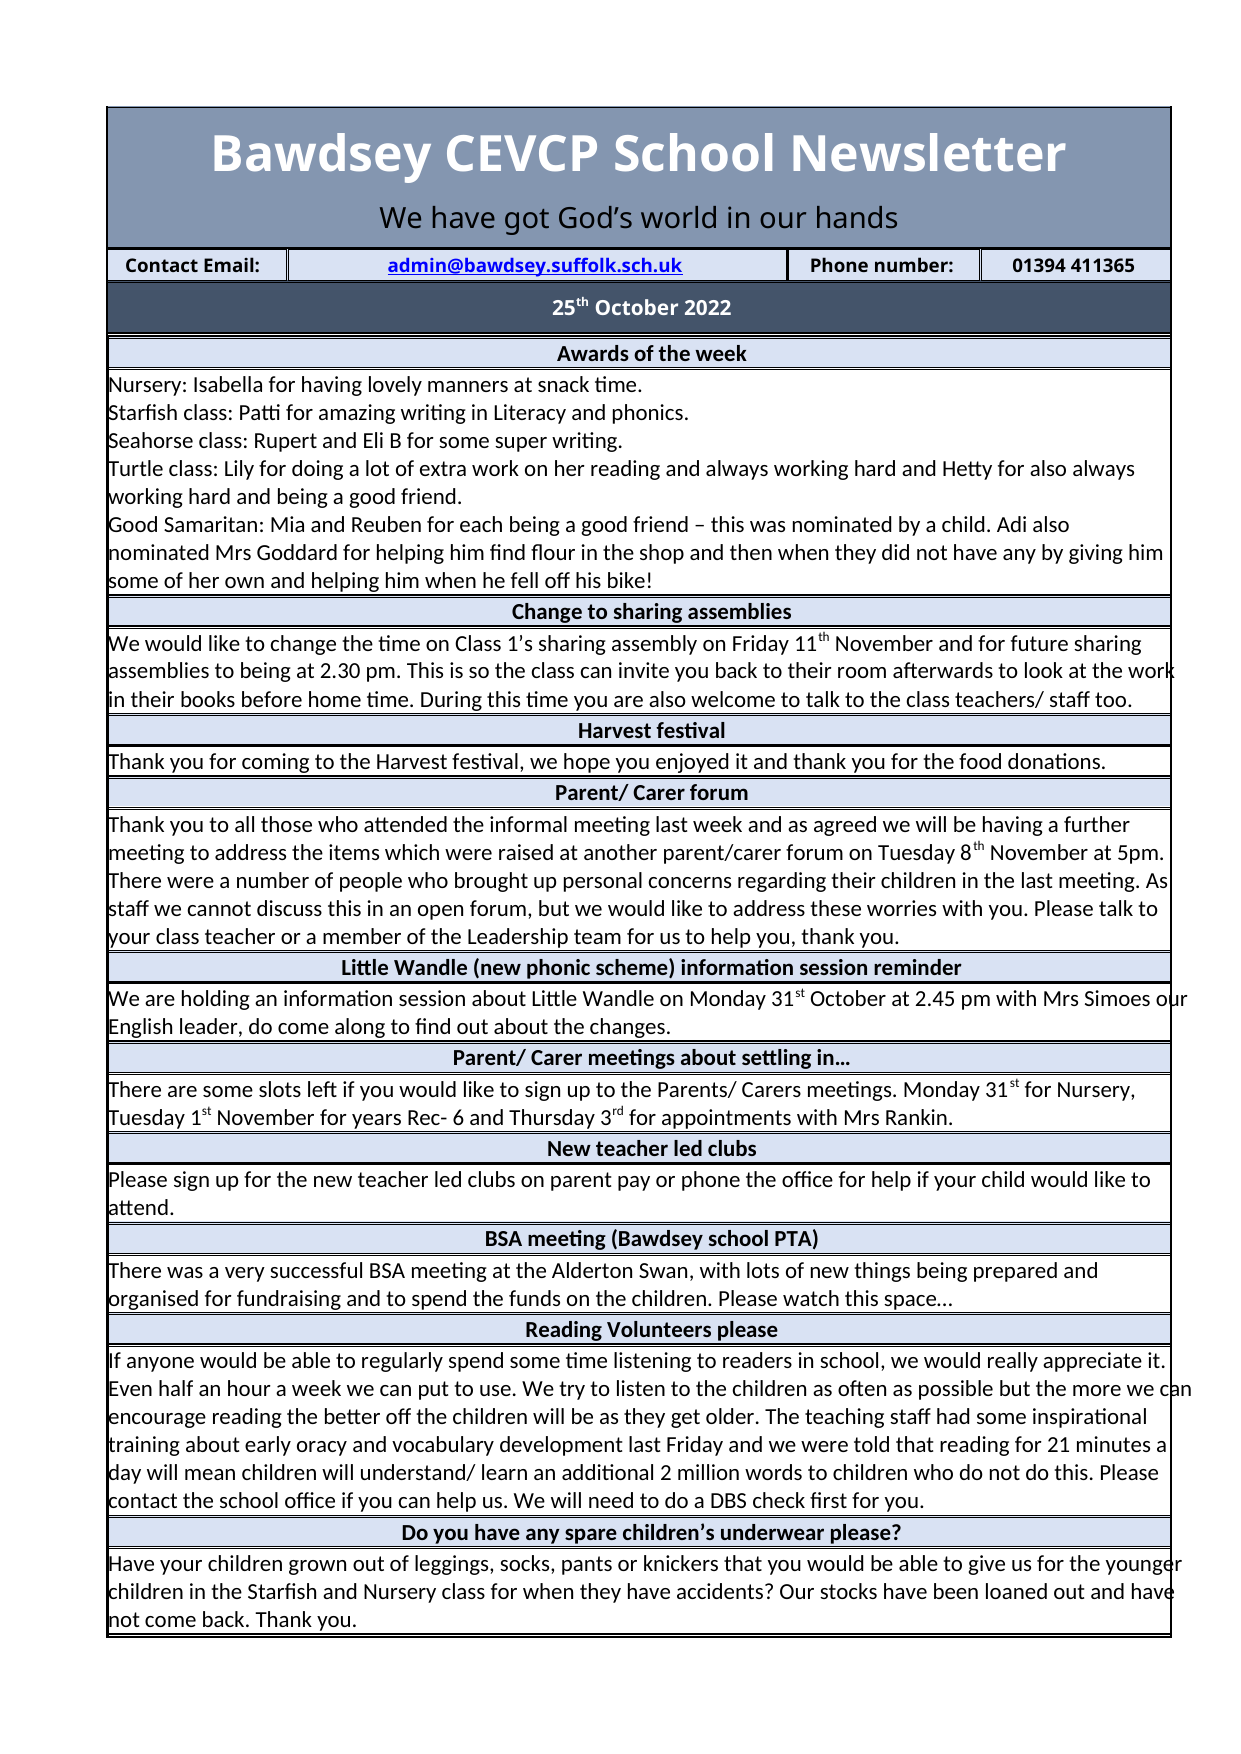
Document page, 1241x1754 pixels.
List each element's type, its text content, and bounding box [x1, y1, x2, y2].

table_cell Contact Email: [108, 250, 286, 280]
table_cell [109, 1075, 1170, 1131]
table_cell admin@bawdsey.suffolk.sch.uk [289, 250, 786, 280]
table_cell [109, 747, 1170, 775]
table_cell 01394 411365 [982, 250, 1170, 280]
table_cell [109, 1347, 1170, 1515]
table_cell Phone number: [789, 250, 979, 280]
table_header Bawdsey CEVCP School Newsletter We have got God’s world in our hands [108, 108, 1170, 247]
table_cell [109, 1256, 1170, 1312]
table_cell [109, 1549, 1170, 1633]
table_cell [109, 1165, 1170, 1221]
table_cell [109, 629, 1170, 713]
table_cell 25th October 2022 [108, 283, 1170, 332]
